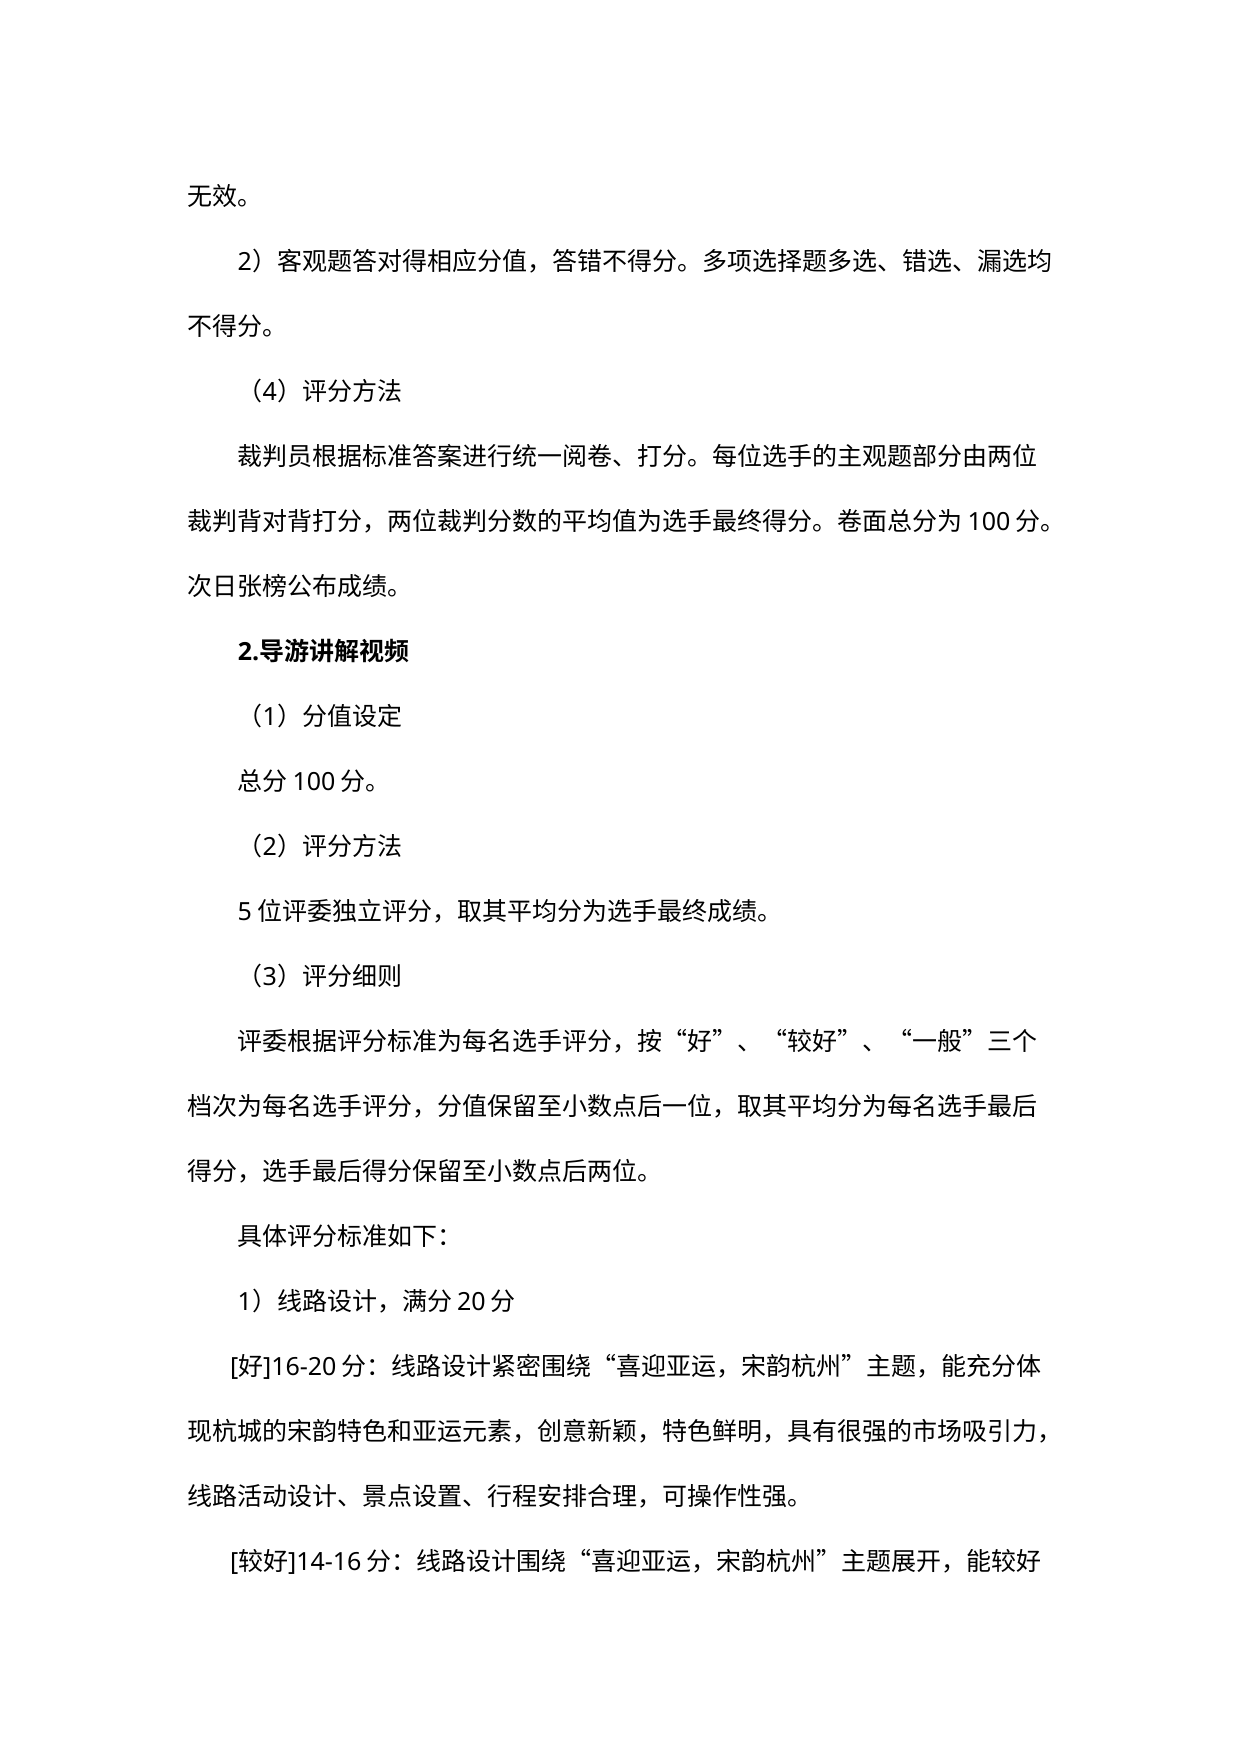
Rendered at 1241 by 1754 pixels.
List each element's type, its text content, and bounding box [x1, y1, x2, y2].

text 1）线路设计，满分20分 [187, 1267, 1053, 1332]
text 2）客观题答对得相应分值，答错不得分。多项选择题多选、错选、漏选均不得分。 [187, 227, 1053, 357]
text 具体评分标准如下： [187, 1202, 1053, 1267]
text 裁判员根据标准答案进行统一阅卷、打分。每位选手的主观题部分由两位裁判背对背打分，两位裁判分数的平均值为选手最终得分。卷面总分为100分。次日张榜公布成绩。 [187, 422, 1053, 617]
text 5位评委独立评分，取其平均分为选手最终成绩。 [187, 877, 1053, 942]
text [187, 1527, 1053, 1592]
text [187, 162, 1053, 227]
text 2.导游讲解视频 [187, 617, 1053, 682]
text [好]16-20分：线路设计紧密围绕“喜迎亚运，宋韵杭州”主题，能充分体现杭城的宋韵特色和亚运元素，创意新颖，特色鲜明，具有很强的市场吸引力，线路活动设计、景点设置、行程安排合理，可操作性强。 [187, 1332, 1053, 1527]
text 评委根据评分标准为每名选手评分，按“好”、“较好”、“一般”三个档次为每名选手评分，分值保留至小数点后一位，取其平均分为每名选手最后得分，选手最后得分保留至小数点后两位。 [187, 1007, 1053, 1202]
text （2）评分方法 [187, 812, 1053, 877]
text （4）评分方法 [187, 357, 1053, 422]
text （1）分值设定 [187, 682, 1053, 747]
text 总分100分。 [187, 747, 1053, 812]
text （3）评分细则 [187, 942, 1053, 1007]
